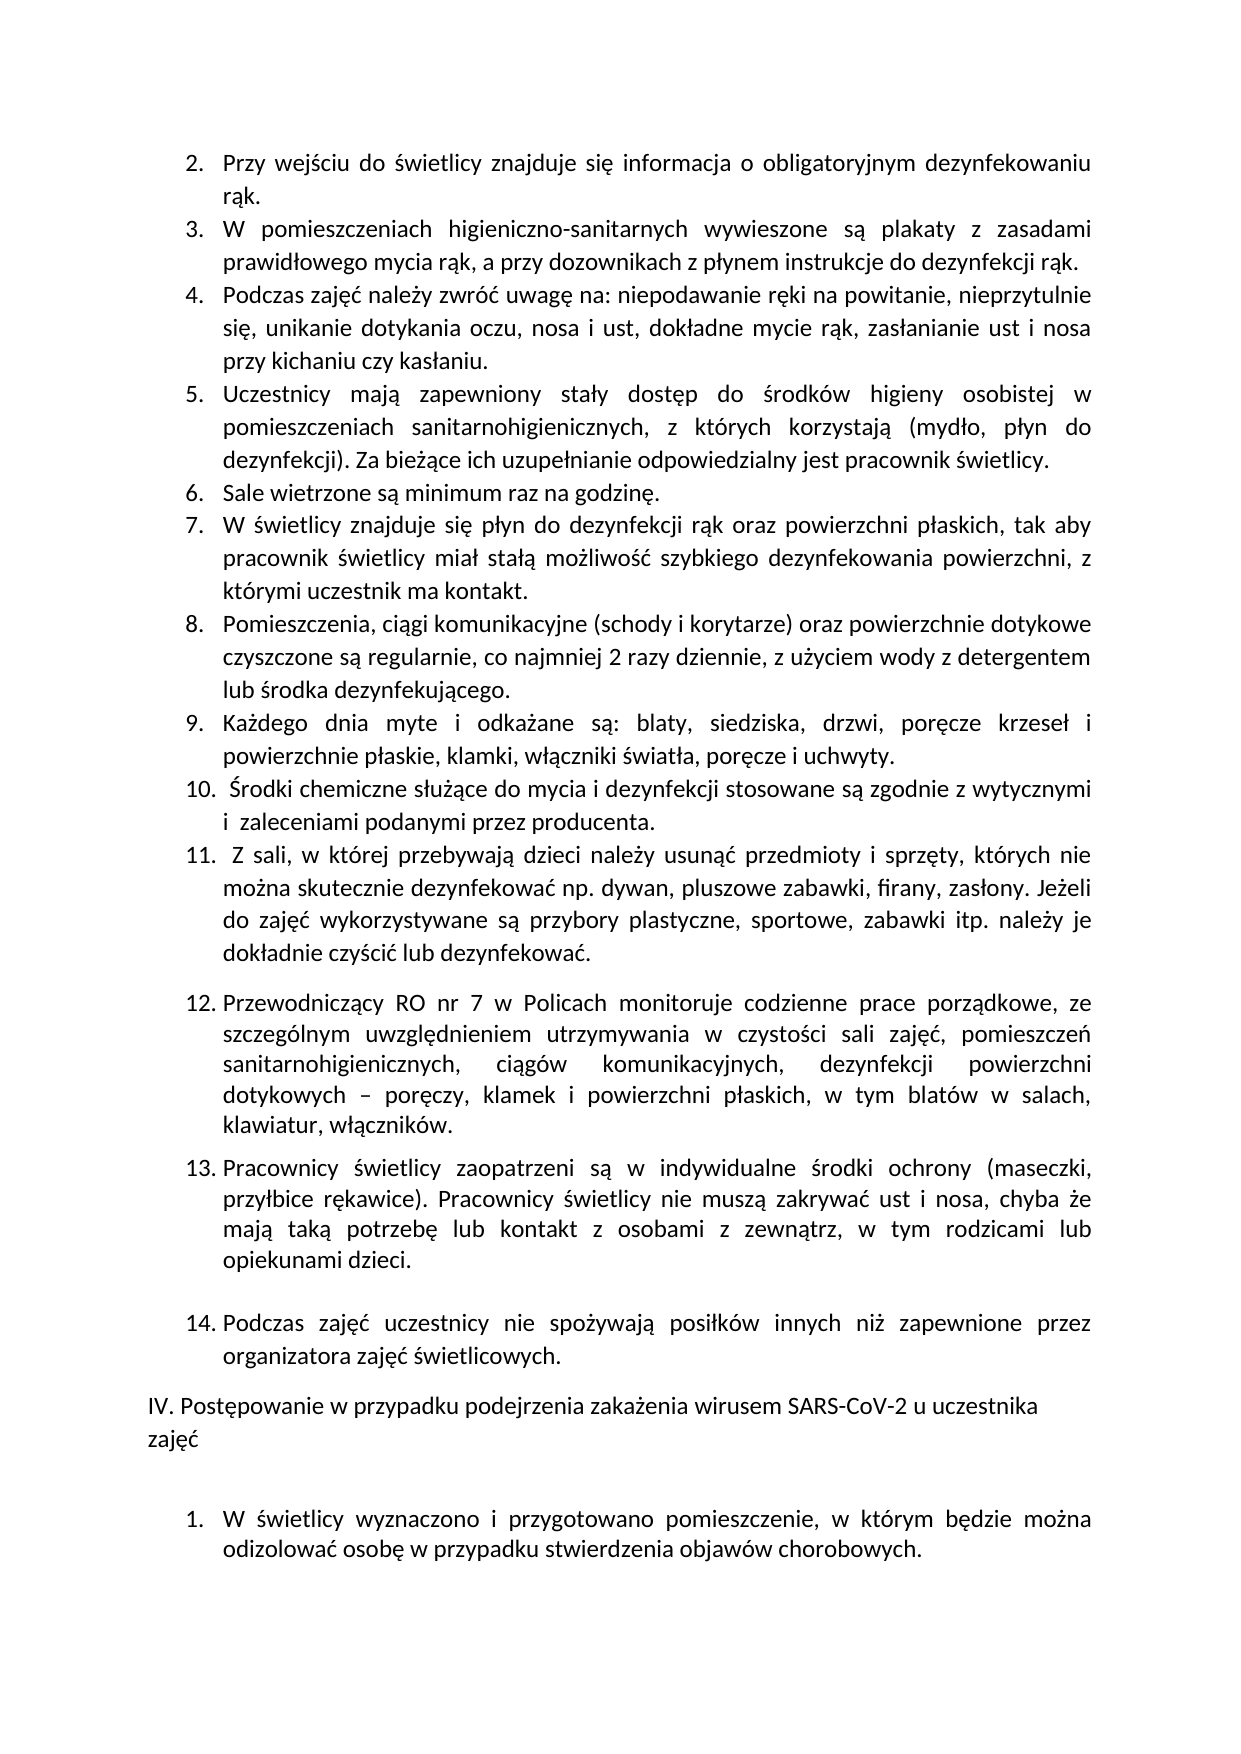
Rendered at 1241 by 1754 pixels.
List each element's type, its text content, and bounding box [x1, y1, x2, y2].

list W pomieszczeniach higieniczno-sanitarnych wywieszone są plakaty z zasadami prawidłowego mycia rąk, a przy dozownikach z płynem instrukcje do dezynfekcji rąk. [185, 213, 1093, 277]
list W świetlicy znajduje się płyn do dezynfekcji rąk oraz powierzchni płaskich, tak aby pracownik świetlicy miał stałą możliwość szybkiego dezynfekowania powierzchni, z którymi uczestnik ma kontakt. [185, 510, 1093, 606]
list Z sali, w której przebywają dzieci należy usunąć przedmioty i sprzęty, których nie można skutecznie dezynfekować np. dywan, pluszowe zabawki, firany, zasłony. Jeżeli do zajęć wykorzystywane są przybory plastyczne, sportowe, zabawki itp. należy je dokładnie czyścić lub dezynfekować. [185, 839, 1093, 968]
list Pracownicy świetlicy zaopatrzeni są w indywidualne środki ochrony (maseczki, przyłbice rękawice). Pracownicy świetlicy nie muszą zakrywać ust i nosa, chyba że mają taką potrzebę lub kontakt z osobami z zewnątrz, w tym rodzicami lub opiekunami dzieci. [185, 1152, 1093, 1274]
list Przy wejściu do świetlicy znajduje się informacja o obligatoryjnym dezynfekowaniu rąk. [185, 148, 1093, 211]
list W świetlicy wyznaczono i przygotowano pomieszczenie, w którym będzie można odizolować osobę w przypadku stwierdzenia objawów chorobowych. [185, 1503, 1093, 1564]
list Przewodniczący RO nr 7 w Policach monitoruje codzienne prace porządkowe, ze szczególnym uwzględnieniem utrzymywania w czystości sali zajęć, pomieszczeń sanitarnohigienicznych, ciągów komunikacyjnych, dezynfekcji powierzchni dotykowych – poręczy, klamek i powierzchni płaskich, w tym blatów w salach, klawiatur, włączników. [185, 987, 1093, 1140]
list Uczestnicy mają zapewniony stały dostęp do środków higieny osobistej w pomieszczeniach sanitarnohigienicznych, z których korzystają (mydło, płyn do dezynfekcji). Za bieżące ich uzupełnianie odpowiedzialny jest pracownik świetlicy. [185, 378, 1093, 474]
list Każdego dnia myte i odkażane są: blaty, siedziska, drzwi, poręcze krzeseł i powierzchnie płaskie, klamki, włączniki światła, poręcze i uchwyty. [185, 707, 1093, 771]
list Podczas zajęć uczestnicy nie spożywają posiłków innych niż zapewnione przez organizatora zajęć świetlicowych. [185, 1307, 1093, 1371]
list Środki chemiczne służące do mycia i dezynfekcji stosowane są zgodnie z wytycznymi i zaleceniami podanymi przez producenta. [185, 773, 1093, 836]
list Podczas zajęć należy zwróć uwagę na: niepodawanie ręki na powitanie, nieprzytulnie się, unikanie dotykania oczu, nosa i ust, dokładne mycie rąk, zasłanianie ust i nosa przy kichaniu czy kasłaniu. [185, 279, 1093, 376]
list Pomieszczenia, ciągi komunikacyjne (schody i korytarze) oraz powierzchnie dotykowe czyszczone są regularnie, co najmniej 2 razy dziennie, z użyciem wody z detergentem lub środka dezynfekującego. [185, 608, 1093, 705]
text IV. Postępowanie w przypadku podejrzenia zakażenia wirusem SARS-CoV-2 u uczestnika zajęć [148, 1390, 1093, 1453]
list Sale wietrzone są minimum raz na godzinę. [185, 477, 1093, 507]
